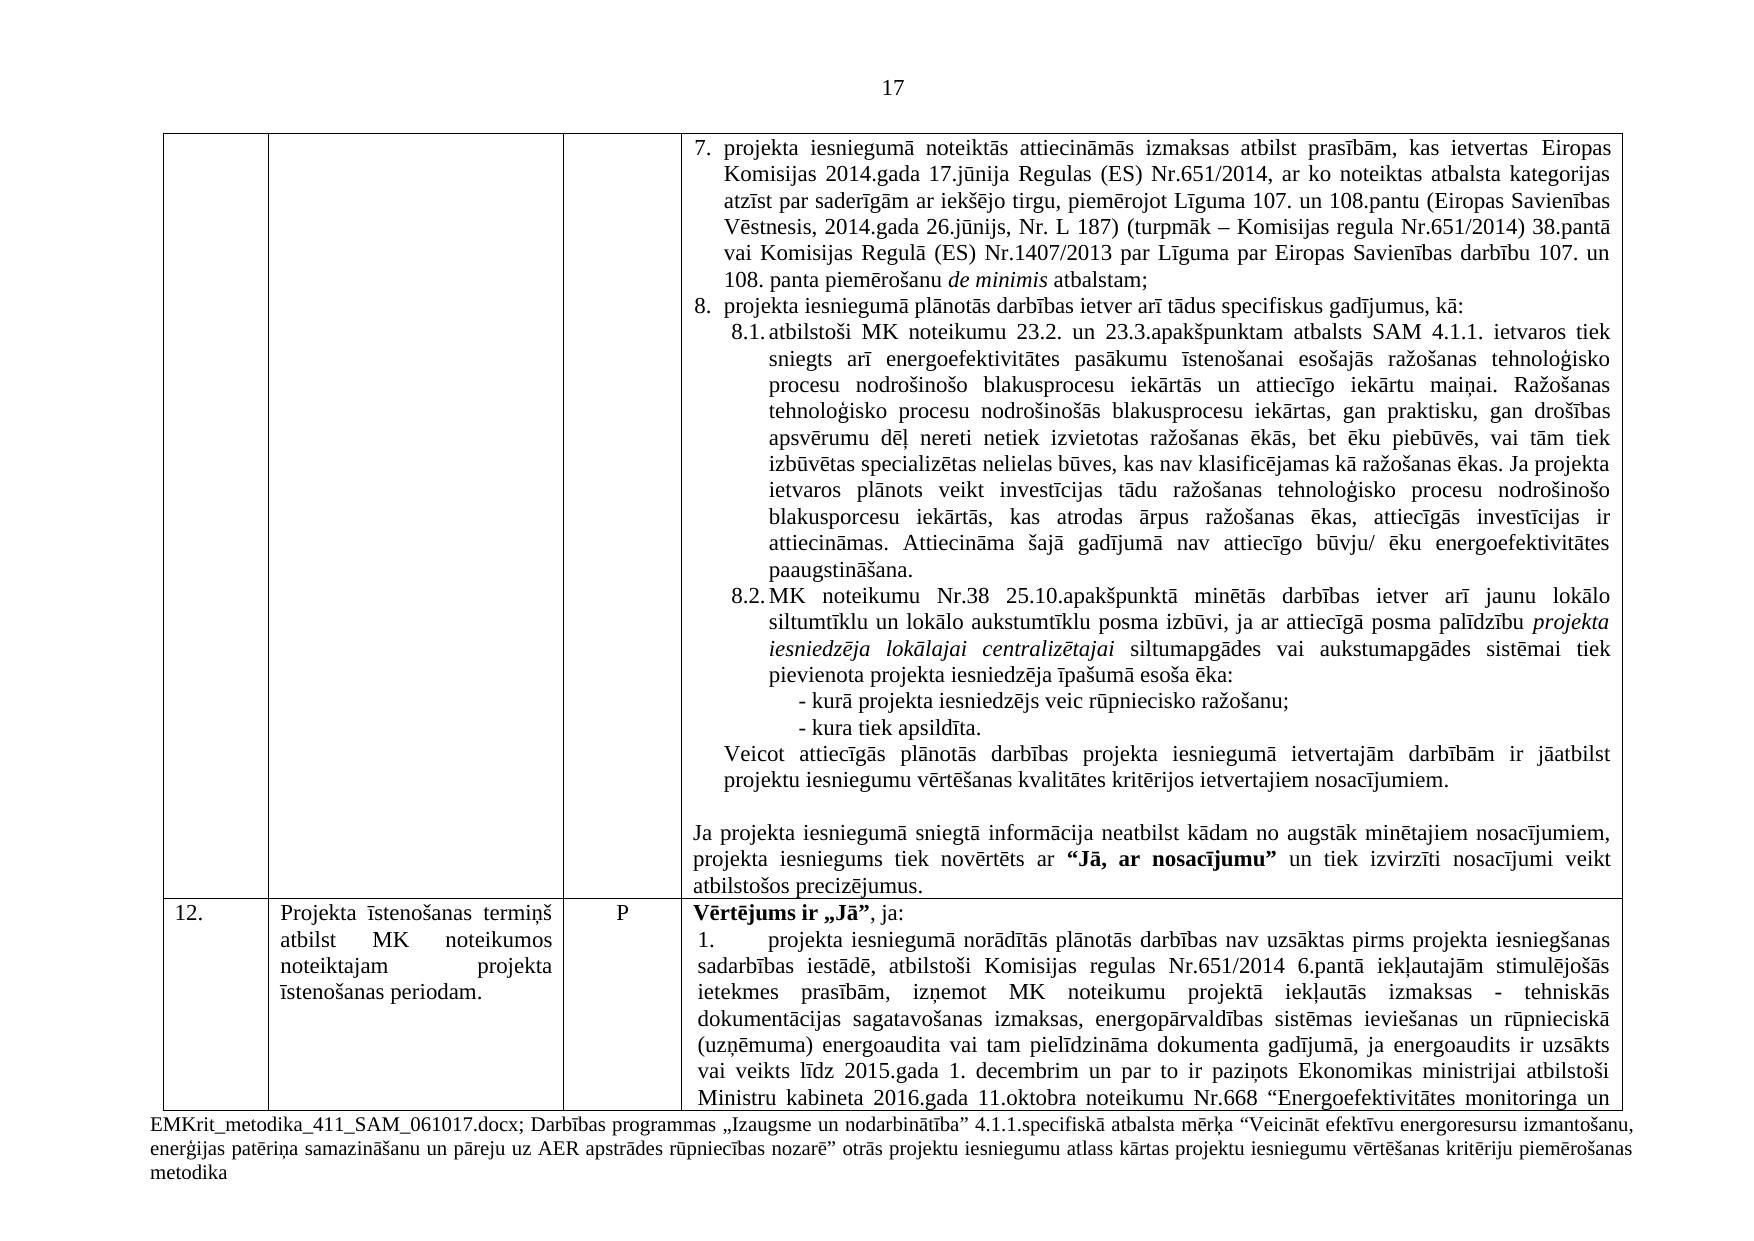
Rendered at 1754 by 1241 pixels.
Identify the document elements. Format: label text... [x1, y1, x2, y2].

table_cell [564, 134, 681, 898]
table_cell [269, 899, 563, 1110]
table_cell 12. [164, 899, 268, 1110]
table_cell P [564, 899, 681, 1110]
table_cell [269, 134, 563, 898]
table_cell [682, 899, 1622, 1110]
